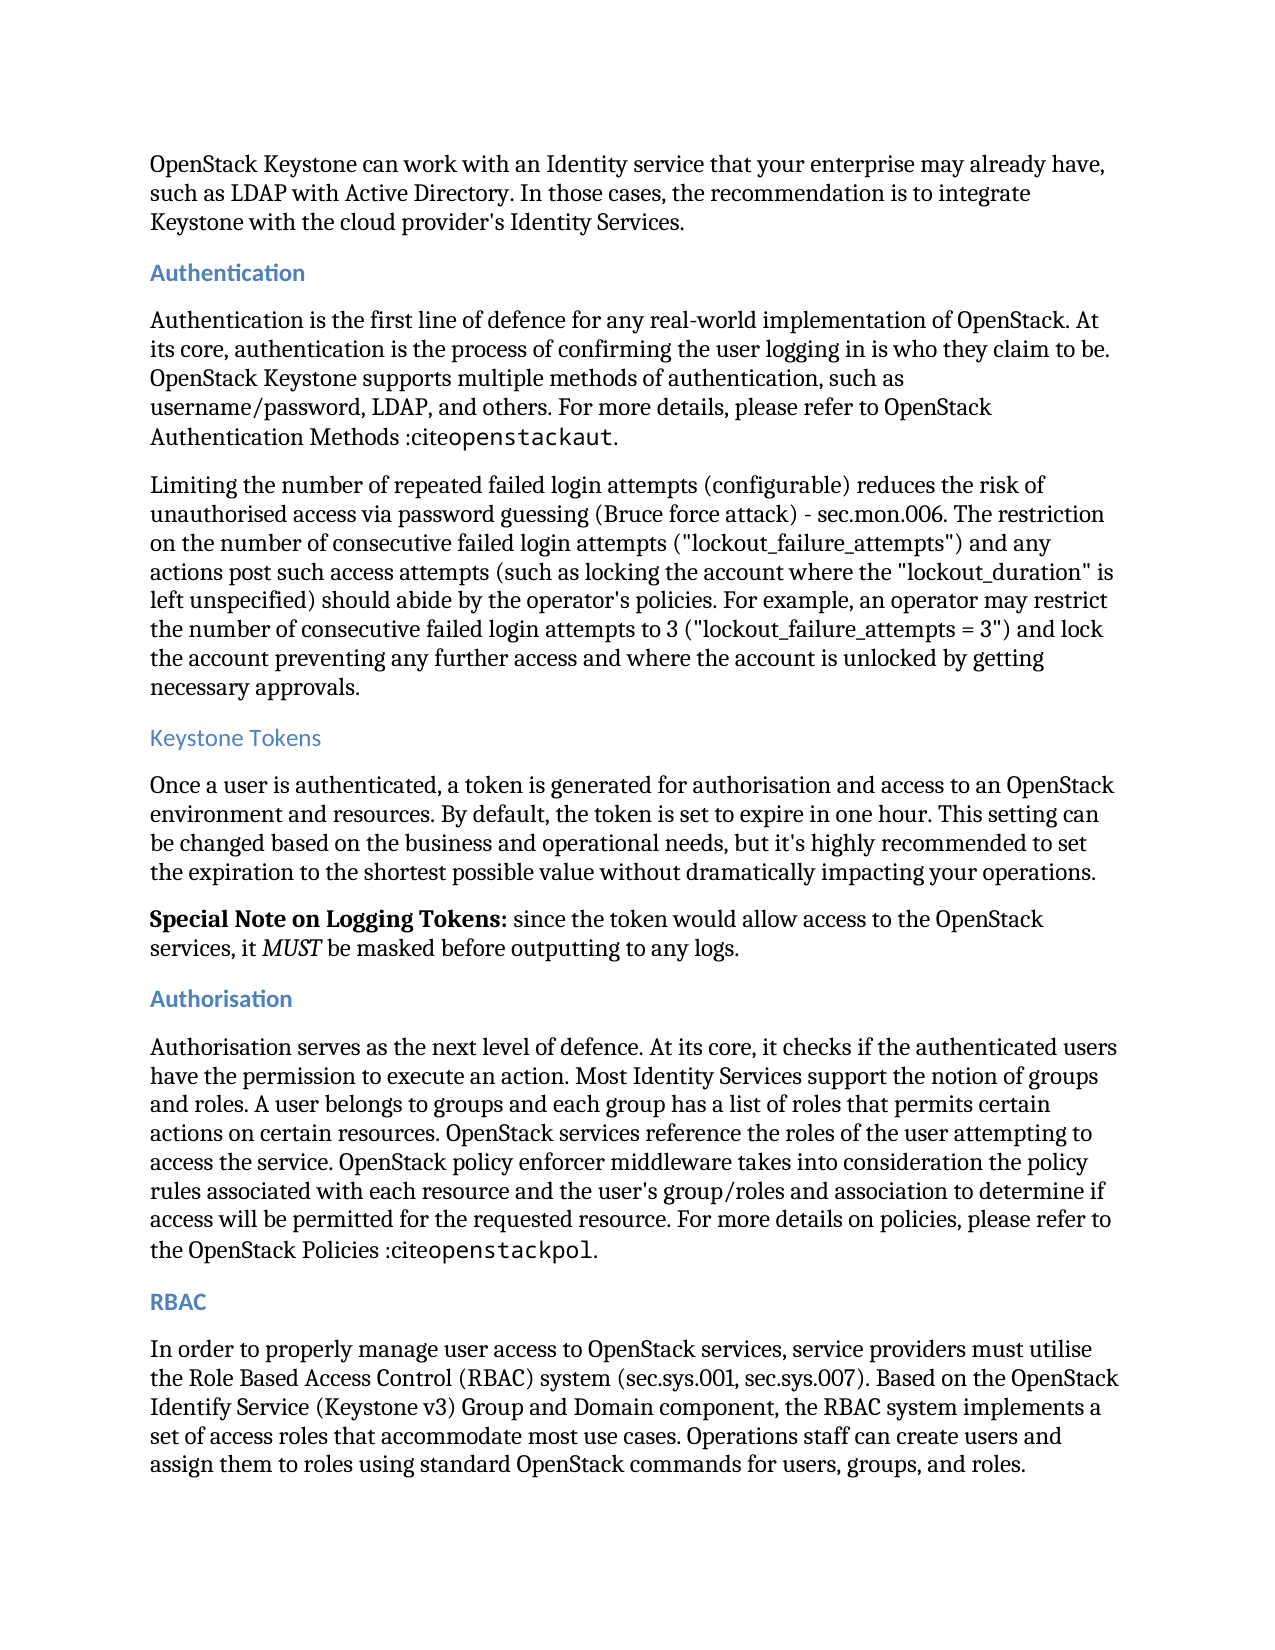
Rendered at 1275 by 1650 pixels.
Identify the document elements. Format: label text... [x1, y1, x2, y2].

subtitle Authentication [150, 257, 1125, 288]
text OpenStack Keystone can work with an Identity service that your enterprise may already have, such as LDAP with Active Directory. In those cases, the recommendation is to integrate Keystone with the cloud provider's Identity Services. [150, 150, 1125, 236]
text Special Note on Logging Tokens: since the token would allow access to the OpenStack services, it MUST be masked before outputting to any logs. [150, 905, 1125, 963]
subtitle Keystone Tokens [150, 722, 1125, 753]
subtitle Authorisation [150, 983, 1125, 1014]
subtitle RBAC [150, 1286, 1125, 1317]
text Limiting the number of repeated failed login attempts (configurable) reduces the risk of unauthorised access via password guessing (Bruce force attack) - sec.mon.006. The restriction on the number of consecutive failed login attempts ("lockout_failure_attempts") and any actions post such access attempts (such as locking the account where the "lockout_duration" is left unspecified) should abide by the operator's policies. For example, an operator may restrict the number of consecutive failed login attempts to 3 ("lockout_failure_attempts = 3") and lock the account preventing any further access and where the account is unlocked by getting necessary approvals. [150, 471, 1125, 701]
text Authentication is the first line of defence for any real-world implementation of OpenStack. At its core, authentication is the process of confirming the user logging in is who they claim to be. OpenStack Keystone supports multiple methods of authentication, such as username/password, LDAP, and others. For more details, please refer to OpenStack Authentication Methods :citeopenstackaut. [150, 306, 1125, 453]
text Once a user is authenticated, a token is generated for authorisation and access to an OpenStack environment and resources. By default, the token is set to expire in one hour. This setting can be changed based on the business and operational needs, but it's highly recommended to set the expiration to the shortest possible value without dramatically impacting your operations. [150, 771, 1125, 886]
text In order to properly manage user access to OpenStack services, service providers must utilise the Role Based Access Control (RBAC) system (sec.sys.001, sec.sys.007). Based on the OpenStack Identify Service (Keystone v3) Group and Domain component, the RBAC system implements a set of access roles that accommodate most use cases. Operations staff can create users and assign them to roles using standard OpenStack commands for users, groups, and roles. [150, 1335, 1125, 1479]
text Authorisation serves as the next level of defence. At its core, it checks if the authenticated users have the permission to execute an action. Most Identity Services support the notion of groups and roles. A user belongs to groups and each group has a list of roles that permits certain actions on certain resources. OpenStack services reference the roles of the user attempting to access the service. OpenStack policy enforcer middleware takes into consideration the policy rules associated with each resource and the user's group/roles and association to determine if access will be permitted for the requested resource. For more details on policies, please refer to the OpenStack Policies :citeopenstackpol. [150, 1033, 1125, 1265]
